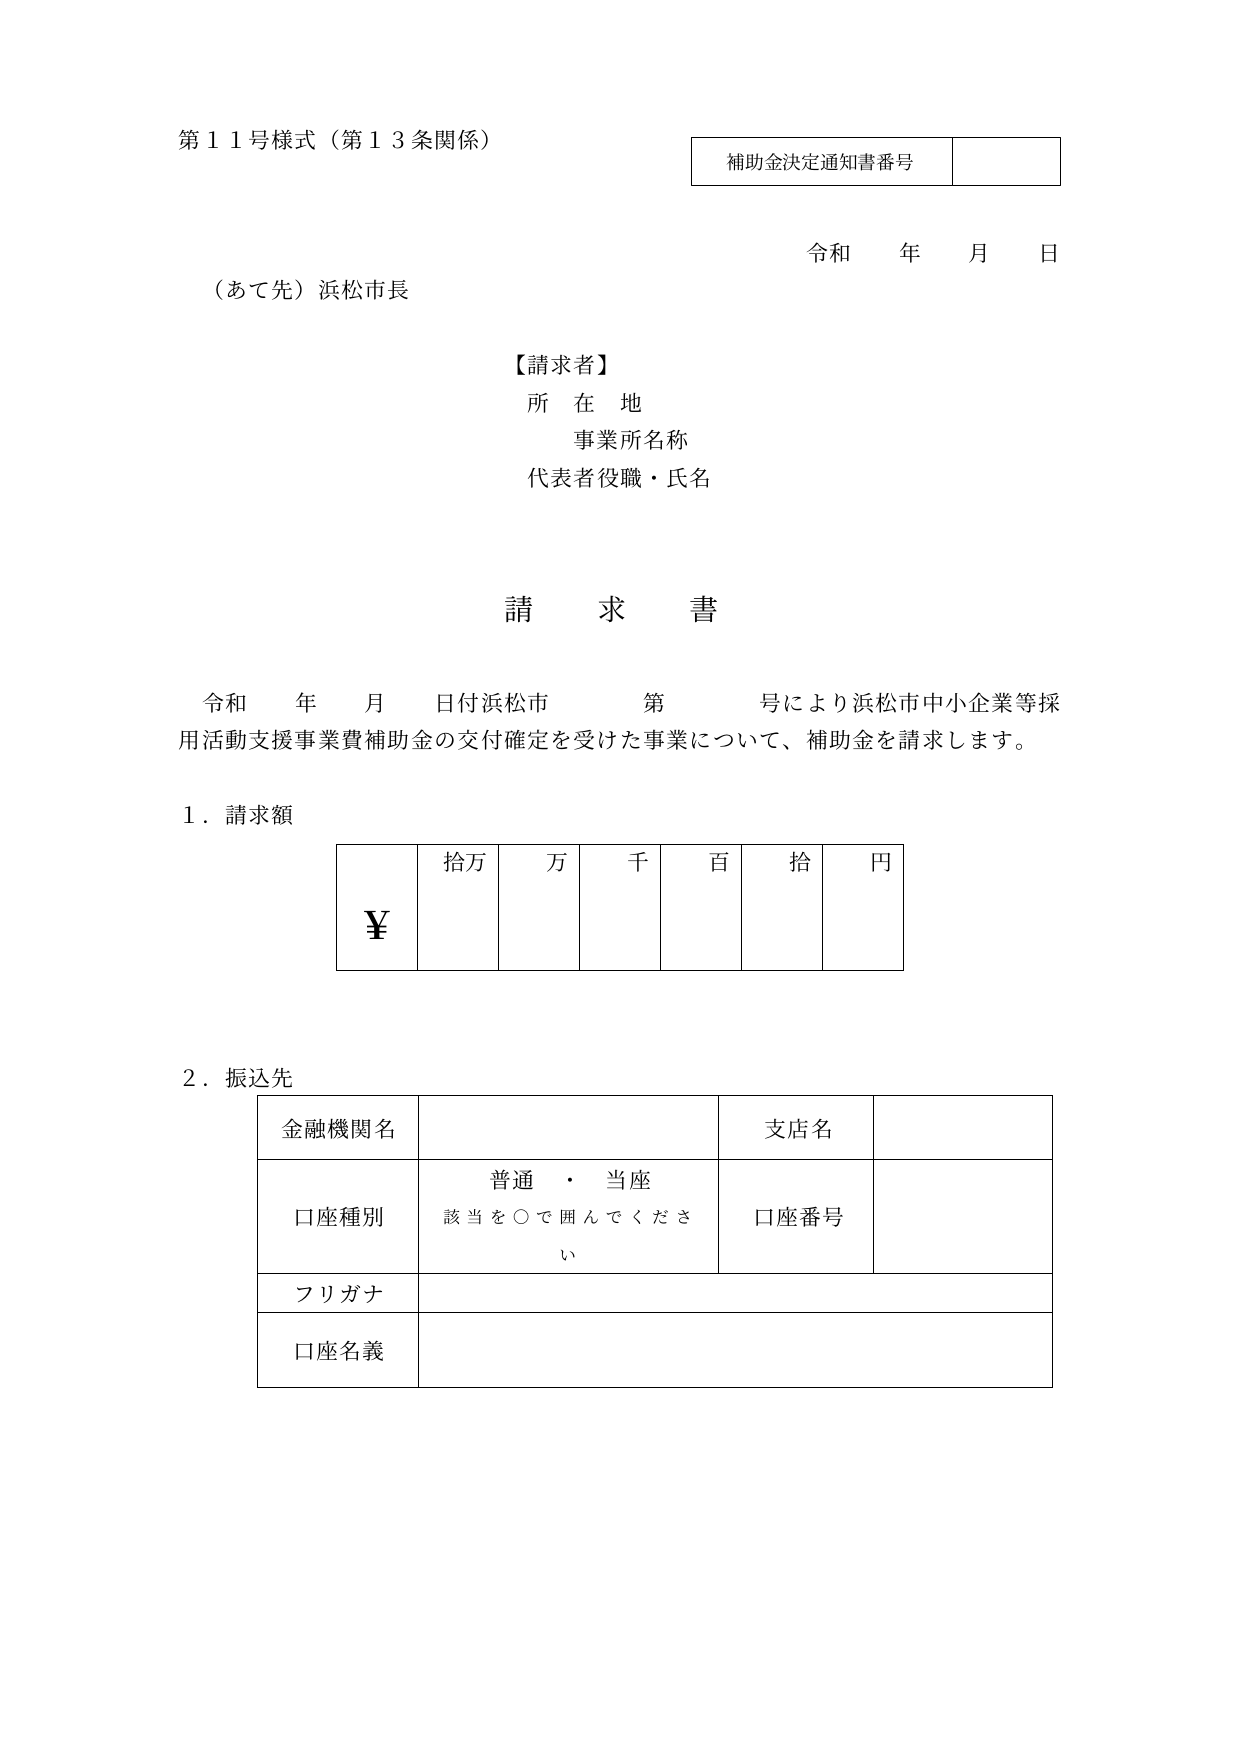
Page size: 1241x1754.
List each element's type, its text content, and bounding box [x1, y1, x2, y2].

table_cell 普通 ・ 当座 該当を○で囲んでください [419, 1160, 718, 1272]
text １．請求額 [179, 795, 1061, 833]
table_cell 口座名義 [258, 1313, 418, 1387]
table_cell [661, 876, 741, 969]
text 代表者役職・氏名 [179, 458, 1061, 495]
table_header [337, 845, 417, 876]
table_cell 口座種別 [258, 1160, 418, 1272]
text ２．振込先 [179, 1058, 1061, 1095]
text 【請求者】 [179, 345, 1061, 383]
table_header 百 [661, 845, 741, 876]
table_cell [419, 1313, 1052, 1387]
table_header [419, 1096, 718, 1159]
text 令和 年 月 日 [179, 233, 1061, 270]
table_header 拾 [742, 845, 822, 876]
table_cell [418, 876, 498, 969]
text 請 求 書 [179, 570, 1061, 645]
text 事業所名称 [179, 420, 1061, 458]
table_header 拾万 [418, 845, 498, 876]
text 令和 年 月 日付浜松市 第 号により浜松市中小企業等採用活動支援事業費補助金の交付確定を受けた事業について、補助金を請求します。 [179, 683, 1061, 758]
table_header [874, 1096, 1052, 1159]
table_header 円 [823, 845, 903, 876]
table_cell 口座番号 [719, 1160, 873, 1272]
text 所 在 地 [179, 383, 1061, 420]
table_cell [742, 876, 822, 969]
text （あて先）浜松市長 [179, 270, 1061, 308]
table_cell [580, 876, 660, 969]
table_cell ￥ [337, 876, 417, 969]
table_cell [419, 1274, 1052, 1312]
table_header 万 [499, 845, 579, 876]
table_header 金融機関名 [258, 1096, 418, 1159]
text 第１１号様式（第１３条関係） [179, 120, 1061, 158]
table_header 支店名 [719, 1096, 873, 1159]
table_cell [874, 1160, 1052, 1272]
table_cell [823, 876, 903, 969]
table_cell フリガナ [258, 1274, 418, 1312]
table_cell [499, 876, 579, 969]
table_header 千 [580, 845, 660, 876]
